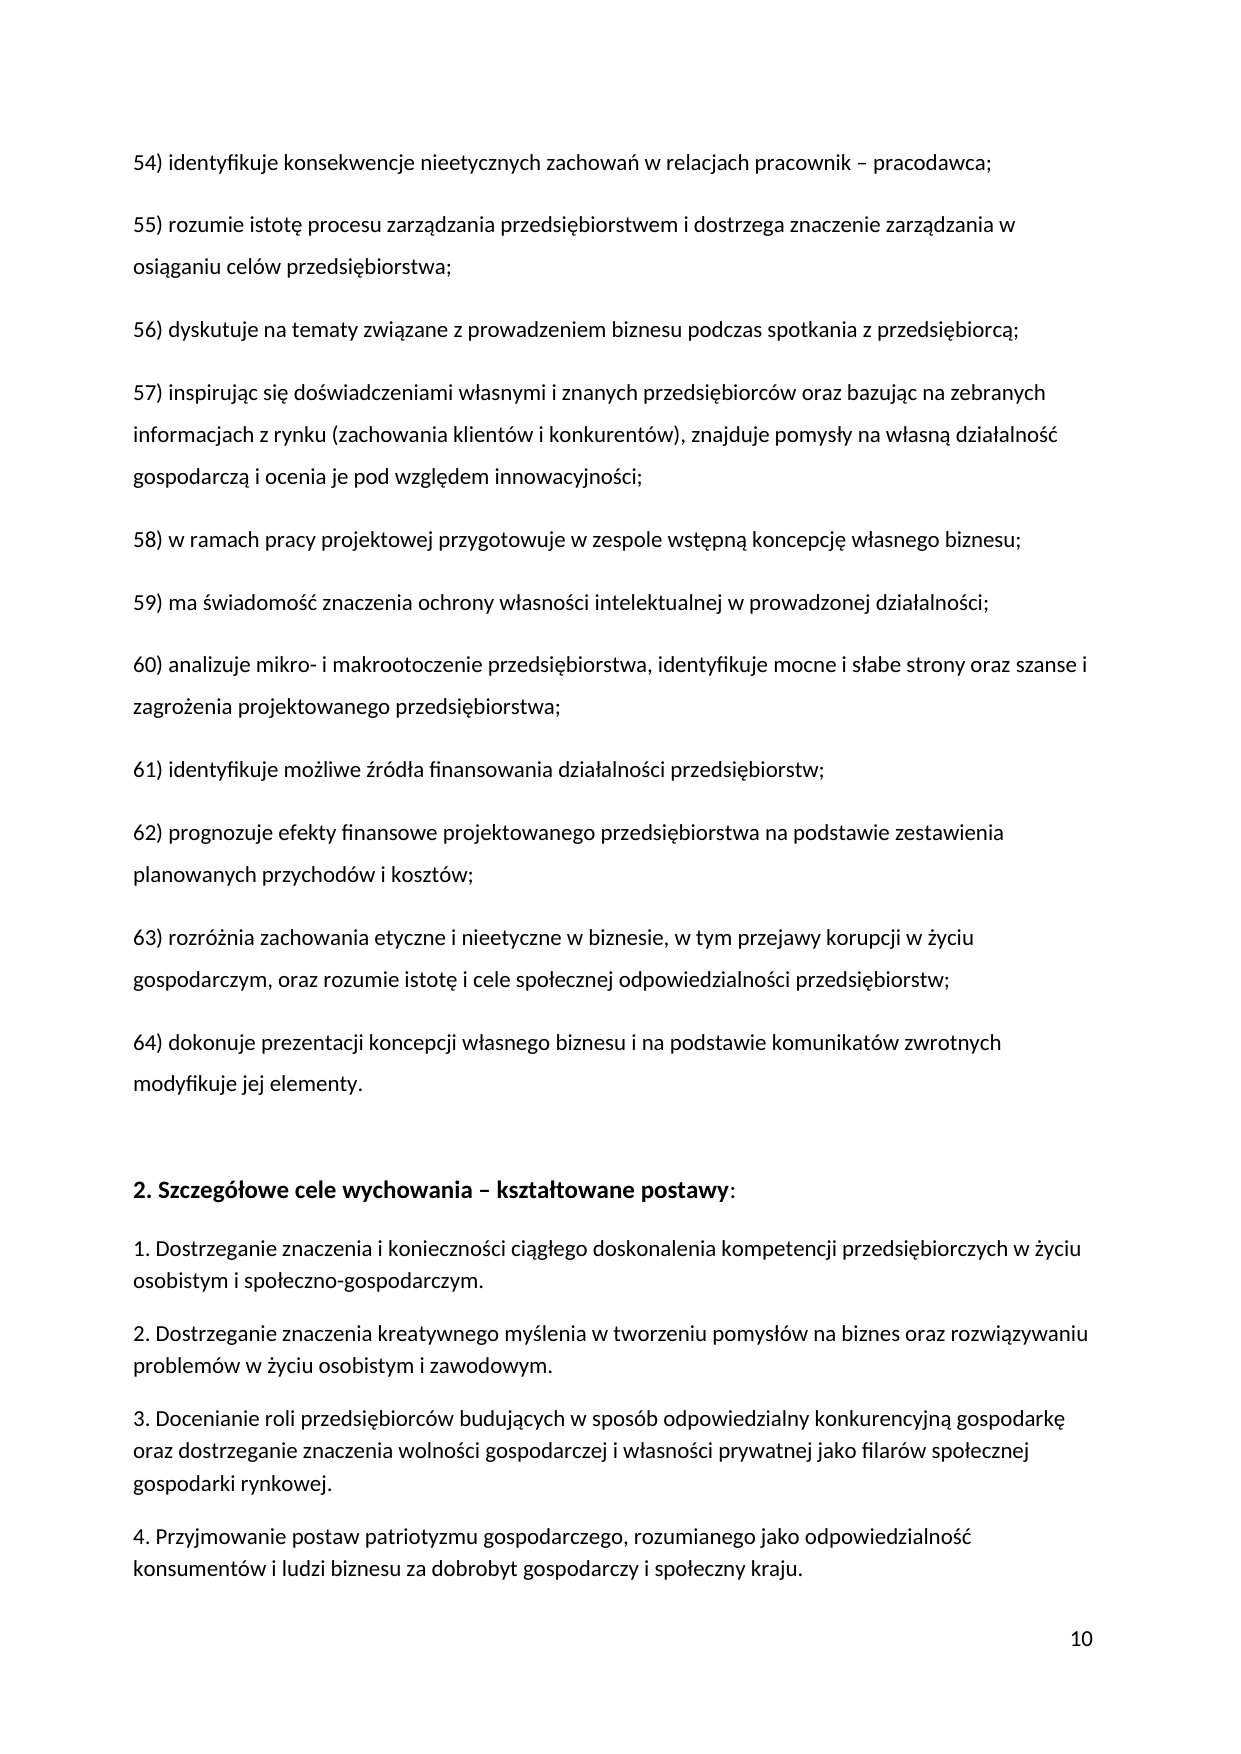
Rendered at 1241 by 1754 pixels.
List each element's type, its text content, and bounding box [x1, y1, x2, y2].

text 59) ma świadomość znaczenia ochrony własności intelektualnej w prowadzonej działalności; [133, 588, 1093, 616]
text 60) analizuje mikro- i makrootoczenie przedsiębiorstwa, identyfikuje mocne i słabe strony oraz szanse i zagrożenia projektowanego przedsiębiorstwa; [133, 650, 1093, 720]
text 2. Szczegółowe cele wychowania – kształtowane postawy: [133, 1174, 1093, 1205]
text 1. Dostrzeganie znaczenia i konieczności ciągłego doskonalenia kompetencji przedsiębiorczych w życiu osobistym i społeczno-gospodarczym. [133, 1234, 1093, 1294]
text 64) dokonuje prezentacji koncepcji własnego biznesu i na podstawie komunikatów zwrotnych modyfikuje jej elementy. [133, 1028, 1093, 1139]
text 54) identyfikuje konsekwencje nieetycznych zachowań w relacjach pracownik – pracodawca; [133, 148, 1093, 176]
text 61) identyfikuje możliwe źródła finansowania działalności przedsiębiorstw; [133, 755, 1093, 783]
text 62) prognozuje efekty finansowe projektowanego przedsiębiorstwa na podstawie zestawienia planowanych przychodów i kosztów; [133, 818, 1093, 888]
text 4. Przyjmowanie postaw patriotyzmu gospodarczego, rozumianego jako odpowiedzialność konsumentów i ludzi biznesu za dobrobyt gospodarczy i społeczny kraju. [133, 1522, 1093, 1582]
text 2. Dostrzeganie znaczenia kreatywnego myślenia w tworzeniu pomysłów na biznes oraz rozwiązywaniu problemów w życiu osobistym i zawodowym. [133, 1319, 1093, 1379]
text 57) inspirując się doświadczeniami własnymi i znanych przedsiębiorców oraz bazując na zebranych informacjach z rynku (zachowania klientów i konkurentów), znajduje pomysły na własną działalność gospodarczą i ocenia je pod względem innowacyjności; [133, 378, 1093, 490]
text 3. Docenianie roli przedsiębiorców budujących w sposób odpowiedzialny konkurencyjną gospodarkę oraz dostrzeganie znaczenia wolności gospodarczej i własności prywatnej jako filarów społecznej gospodarki rynkowej. [133, 1404, 1093, 1497]
text 58) w ramach pracy projektowej przygotowuje w zespole wstępną koncepcję własnego biznesu; [133, 525, 1093, 553]
text 56) dyskutuje na tematy związane z prowadzeniem biznesu podczas spotkania z przedsiębiorcą; [133, 315, 1093, 343]
text 63) rozróżnia zachowania etyczne i nieetyczne w biznesie, w tym przejawy korupcji w życiu gospodarczym, oraz rozumie istotę i cele społecznej odpowiedzialności przedsiębiorstw; [133, 923, 1093, 993]
text 55) rozumie istotę procesu zarządzania przedsiębiorstwem i dostrzega znaczenie zarządzania w osiąganiu celów przedsiębiorstwa; [133, 210, 1093, 280]
